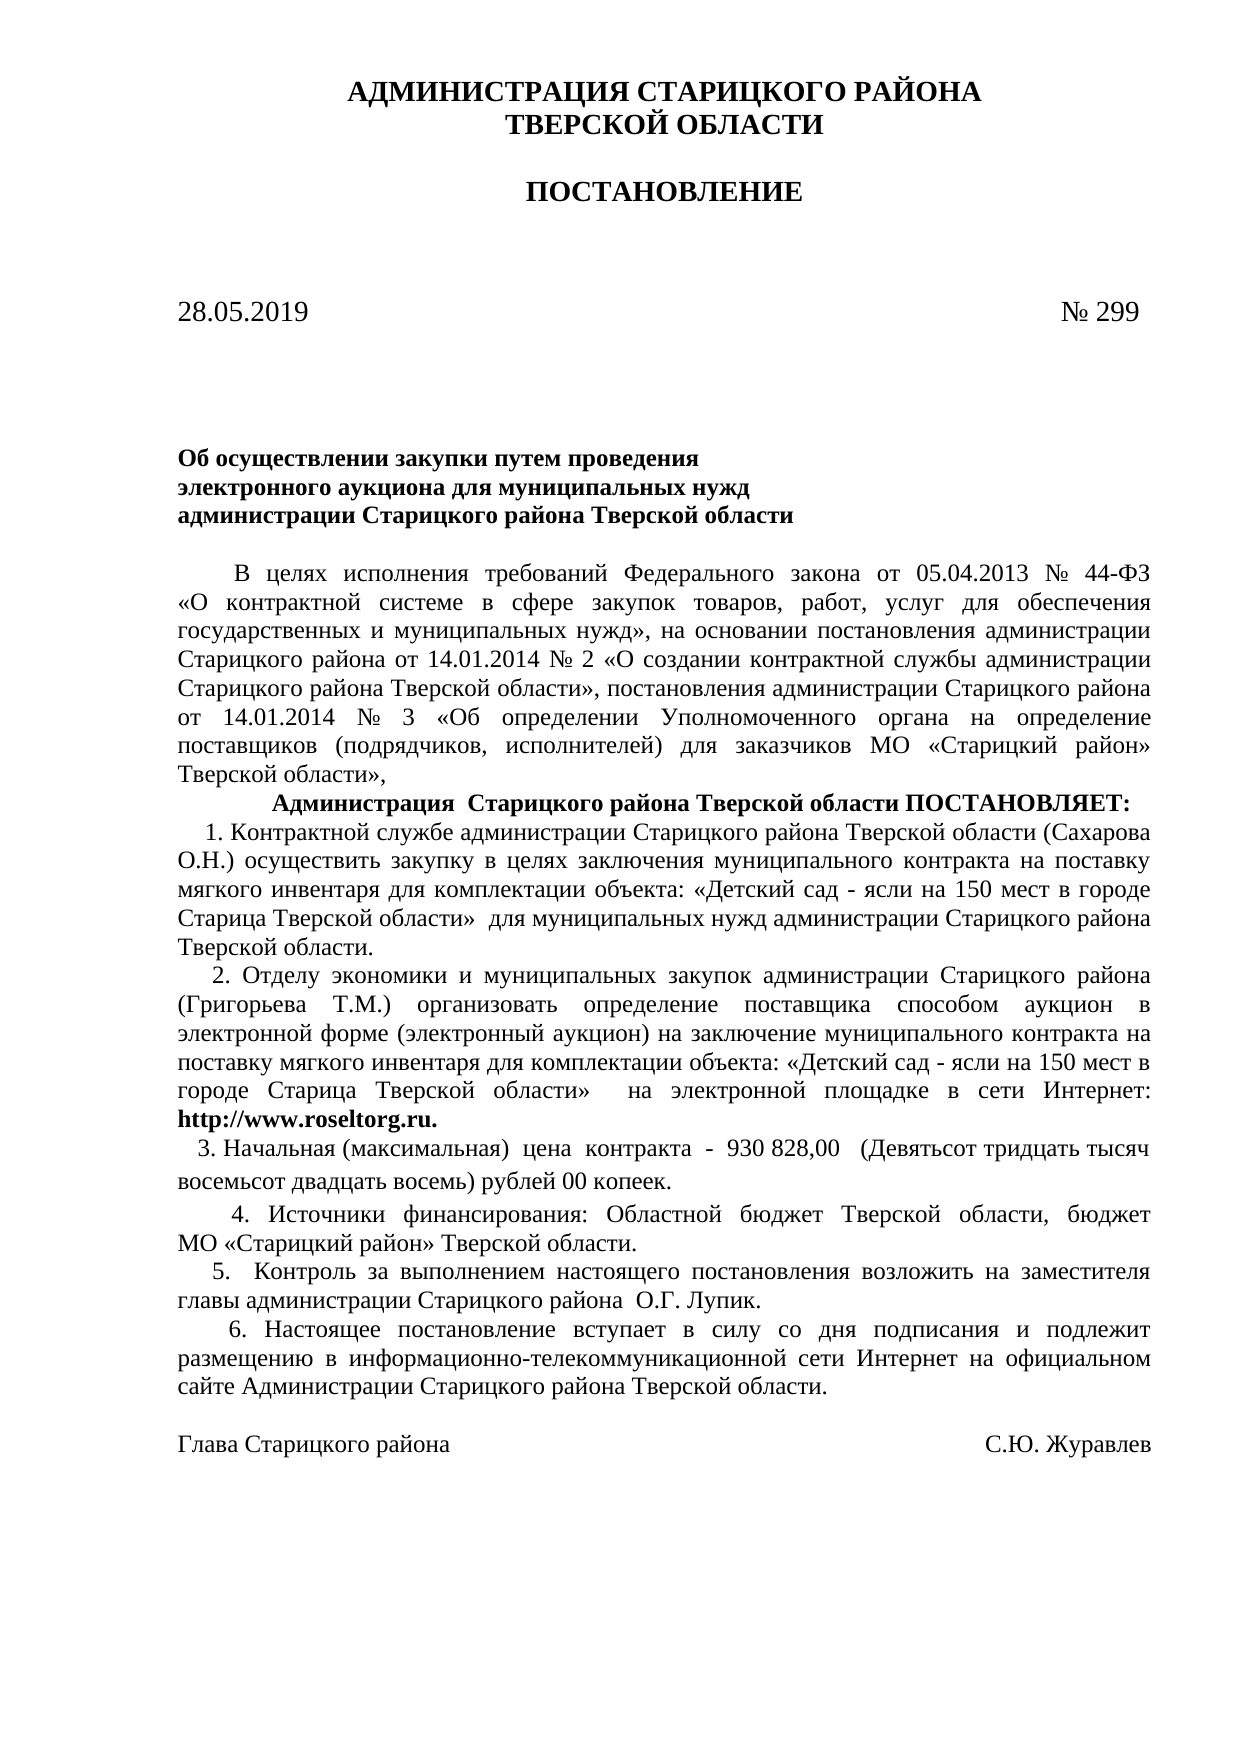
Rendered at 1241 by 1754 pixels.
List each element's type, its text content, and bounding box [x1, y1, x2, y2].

text 2. Отделу экономики и муниципальных закупок администрации Старицкого района (Григорьева Т.М.) организовать определение поставщика способом аукцион в электронной форме (электронный аукцион) на заключение муниципального контракта на поставку мягкого инвентаря для комплектации объекта: «Детский сад - ясли на 150 мест в городе Старица Тверской области» на электронной площадке в сети Интернет: http://www.roseltorg.ru. [177, 960, 1152, 1133]
text ПОСТАНОВЛЕНИЕ [177, 174, 1152, 208]
list 3. Начальная (максимальная) цена контракта - 930 828,00 (Девятьсот тридцать тысяч восемьсот двадцать восемь) рублей 00 копеек. [177, 1133, 1152, 1194]
text АДМИНИСТРАЦИЯ СТАРИЦКОГО РАЙОНА [177, 74, 1152, 107]
text Об осуществлении закупки путем проведения [177, 443, 1152, 472]
table_header Глава Старицкого района [166, 1400, 667, 1458]
text 1. Контрактной службе администрации Старицкого района Тверской области (Сахарова О.Н.) осуществить закупку в целях заключения муниципального контракта на поставку мягкого инвентаря для комплектации объекта: «Детский сад - ясли на 150 мест в городе Старица Тверской области» для муниципальных нужд администрации Старицкого района Тверской области. [177, 817, 1152, 960]
text В целях исполнения требований Федерального закона от 05.04.2013 № 44-ФЗ «О контрактной системе в сфере закупок товаров, работ, услуг для обеспечения государственных и муниципальных нужд», на основании постановления администрации Старицкого района от 14.01.2014 № 2 «О создании контрактной службы администрации Старицкого района Тверской области», постановления администрации Старицкого района от 14.01.2014 № 3 «Об определении Уполномоченного органа на определение поставщиков (подрядчиков, исполнителей) для заказчиков МО «Старицкий район» Тверской области», [177, 558, 1152, 788]
text ТВЕРСКОЙ ОБЛАСТИ [177, 107, 1152, 141]
text администрации Старицкого района Тверской области [177, 500, 1152, 529]
text 28.05.2019 № 299 [177, 294, 1152, 328]
text электронного аукциона для муниципальных нужд [177, 472, 1152, 500]
list 4. Источники финансирования: Областной бюджет Тверской области, бюджет МО «Старицкий район» Тверской области. [177, 1199, 1152, 1256]
text Администрация Старицкого района Тверской области ПОСТАНОВЛЯЕТ: [177, 788, 1152, 817]
table_header С.Ю. Журавлев [667, 1400, 1163, 1458]
text 5. Контроль за выполнением настоящего постановления возложить на заместителя главы администрации Старицкого района О.Г. Лупик. [177, 1256, 1152, 1314]
text 6. Настоящее постановление вступает в силу со дня подписания и подлежит размещению в информационно-телекоммуникационной сети Интернет на официальном сайте Администрации Старицкого района Тверской области. [177, 1314, 1152, 1400]
